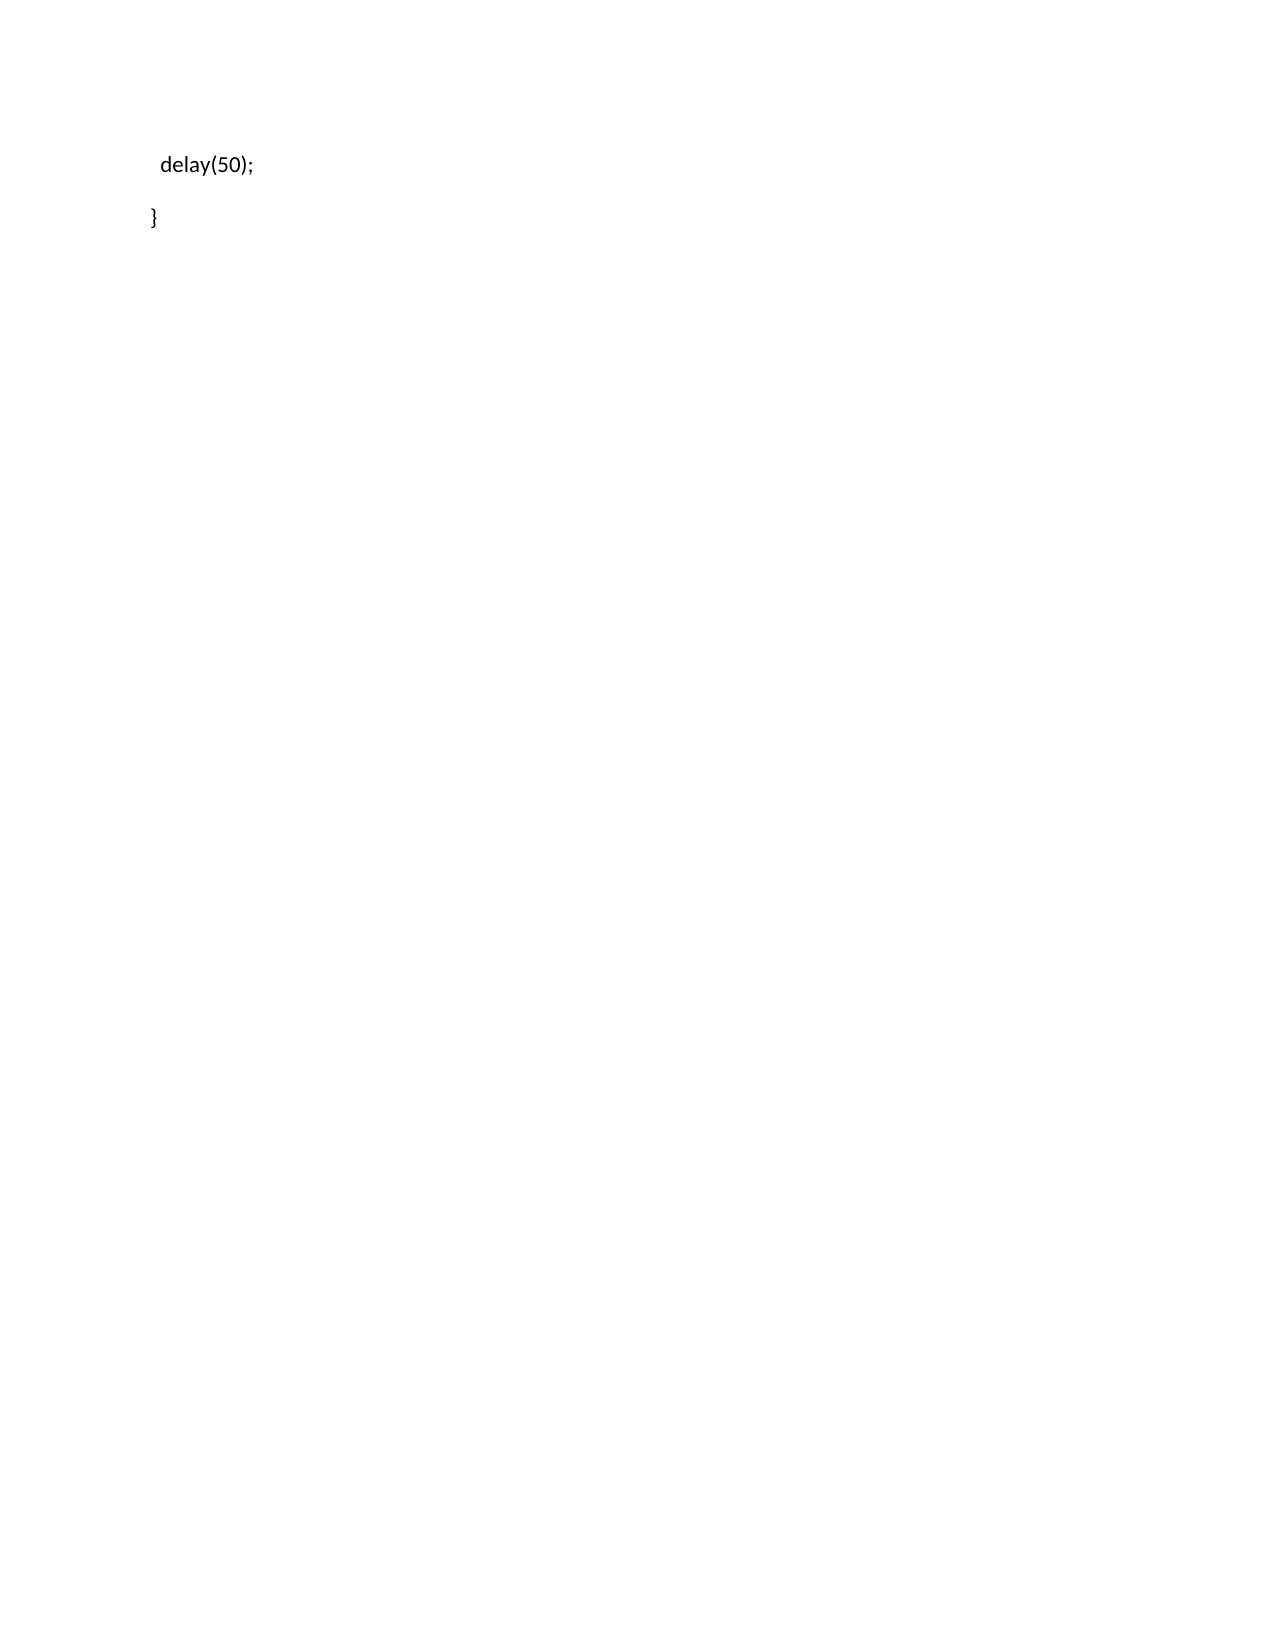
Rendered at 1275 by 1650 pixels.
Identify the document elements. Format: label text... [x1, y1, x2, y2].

text } [150, 203, 1125, 231]
text delay(50); [150, 150, 1125, 178]
